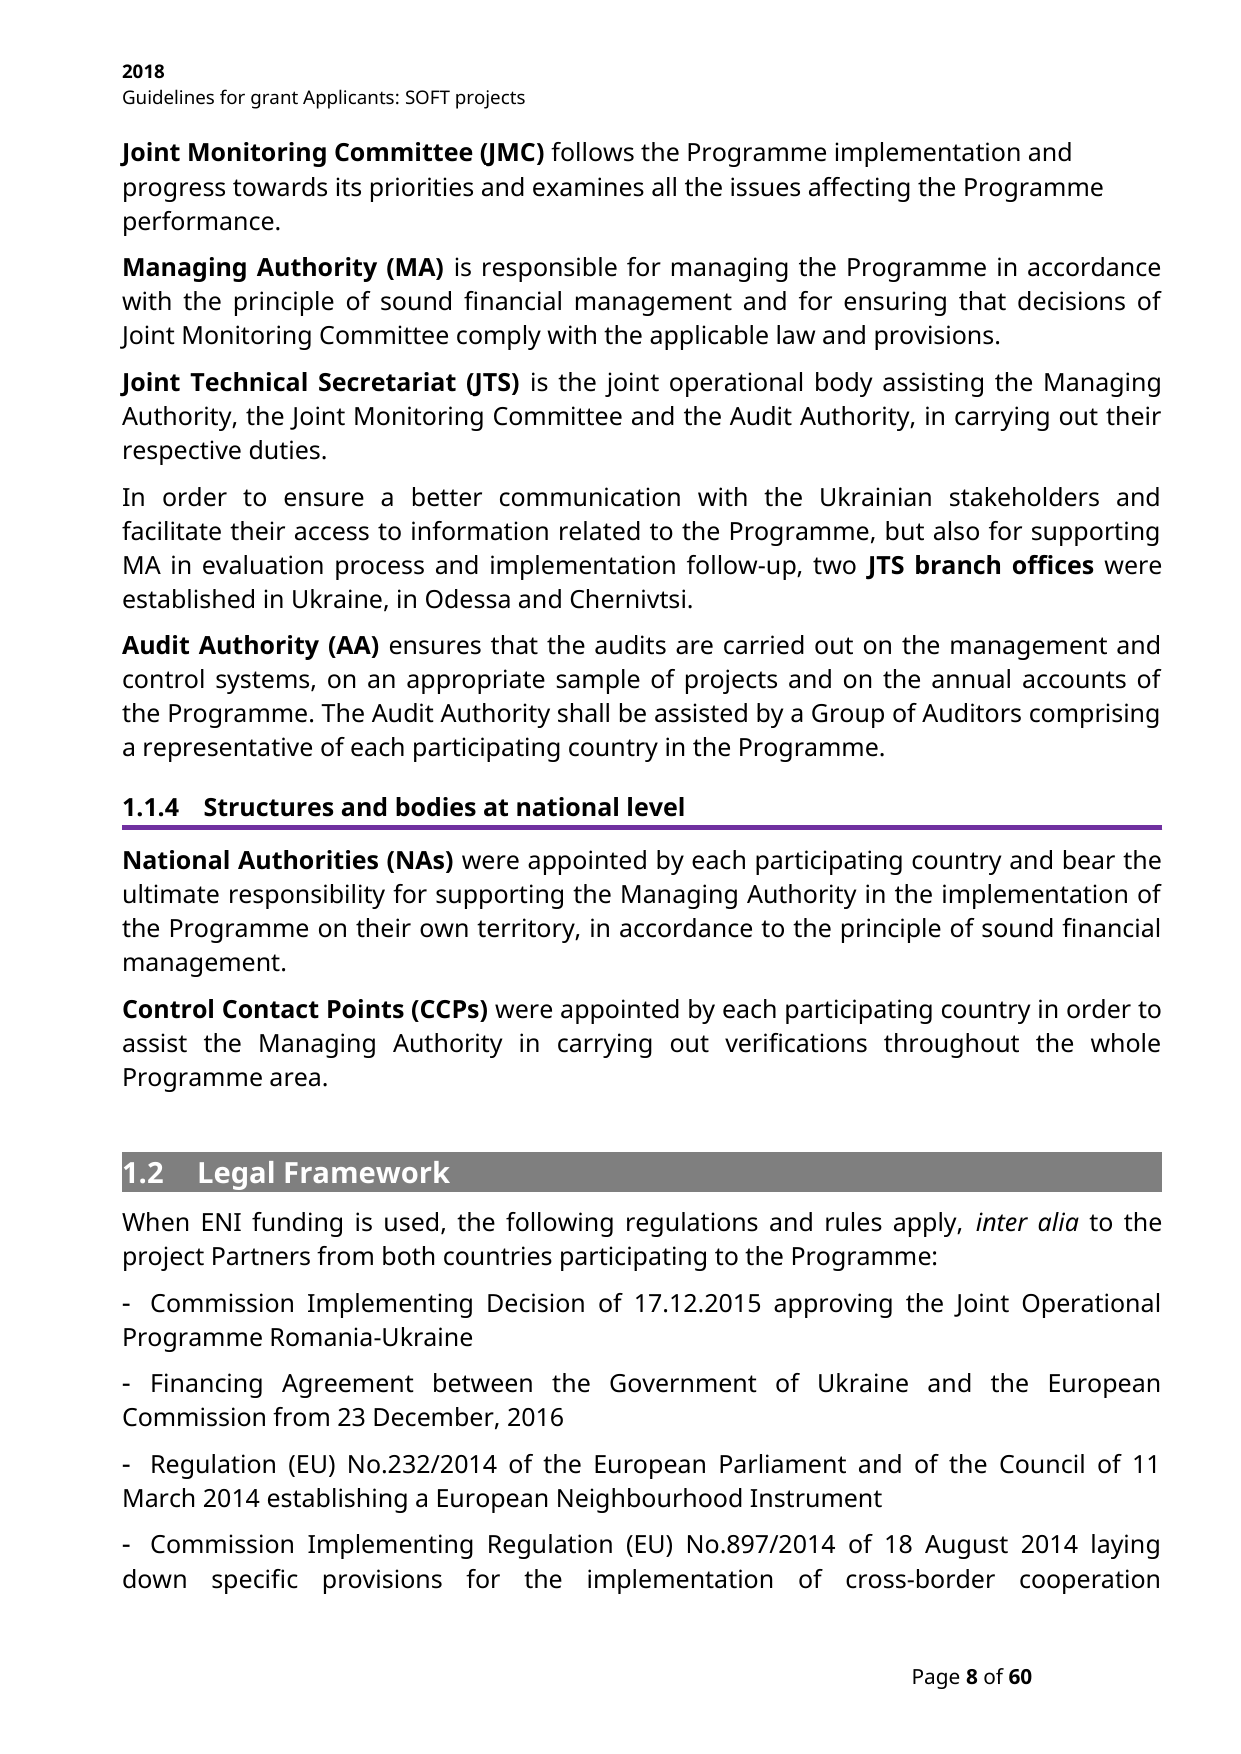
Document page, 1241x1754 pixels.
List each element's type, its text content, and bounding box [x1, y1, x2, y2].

text Joint Monitoring Committee (JMC) follows the Programme implementation and progress towards its priorities and examines all the issues affecting the Programme performance. [122, 135, 1162, 237]
list Commission Implementing Decision of 17.12.2015 approving the Joint Operational Programme Romania-Ukraine [122, 1285, 1162, 1353]
list Financing Agreement between the Government of Ukraine and the European Commission from 23 December, 2016 [122, 1366, 1162, 1434]
text Joint Technical Secretariat (JTS) is the joint operational body assisting the Managing Authority, the Joint Monitoring Committee and the Audit Authority, in carrying out their respective duties. [122, 364, 1162, 467]
subtitle Structures and bodies at national level [122, 789, 1162, 825]
text Managing Authority (MA) is responsible for managing the Programme in accordance with the principle of sound financial management and for ensuring that decisions of Joint Monitoring Committee comply with the applicable law and provisions. [122, 250, 1162, 352]
subtitle 1.2 Legal Framework [122, 1152, 1162, 1192]
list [122, 1527, 1162, 1595]
text Control Contact Points (CCPs) were appointed by each participating country in order to assist the Managing Authority in carrying out verifications throughout the whole Programme area. [122, 991, 1162, 1093]
text Audit Authority (AA) ensures that the audits are carried out on the management and control systems, on an appropriate sample of projects and on the annual accounts of the Programme. The Audit Authority shall be assisted by a Group of Auditors comprising a representative of each participating country in the Programme. [122, 628, 1162, 764]
list Regulation (EU) No.232/2014 of the European Parliament and of the Council of 11 March 2014 establishing a European Neighbourhood Instrument [122, 1447, 1162, 1515]
text When ENI funding is used, the following regulations and rules apply, inter alia to the project Partners from both countries participating to the Programme: [122, 1205, 1162, 1273]
text National Authorities (NAs) were appointed by each participating country and bear the ultimate responsibility for supporting the Managing Authority in the implementation of the Programme on their own territory, in accordance to the principle of sound financial management. [122, 842, 1162, 979]
text In order to ensure a better communication with the Ukrainian stakeholders and facilitate their access to information related to the Programme, but also for supporting MA in evaluation process and implementation follow-up, two JTS branch offices were established in Ukraine, in Odessa and Chernivtsi. [122, 479, 1162, 615]
